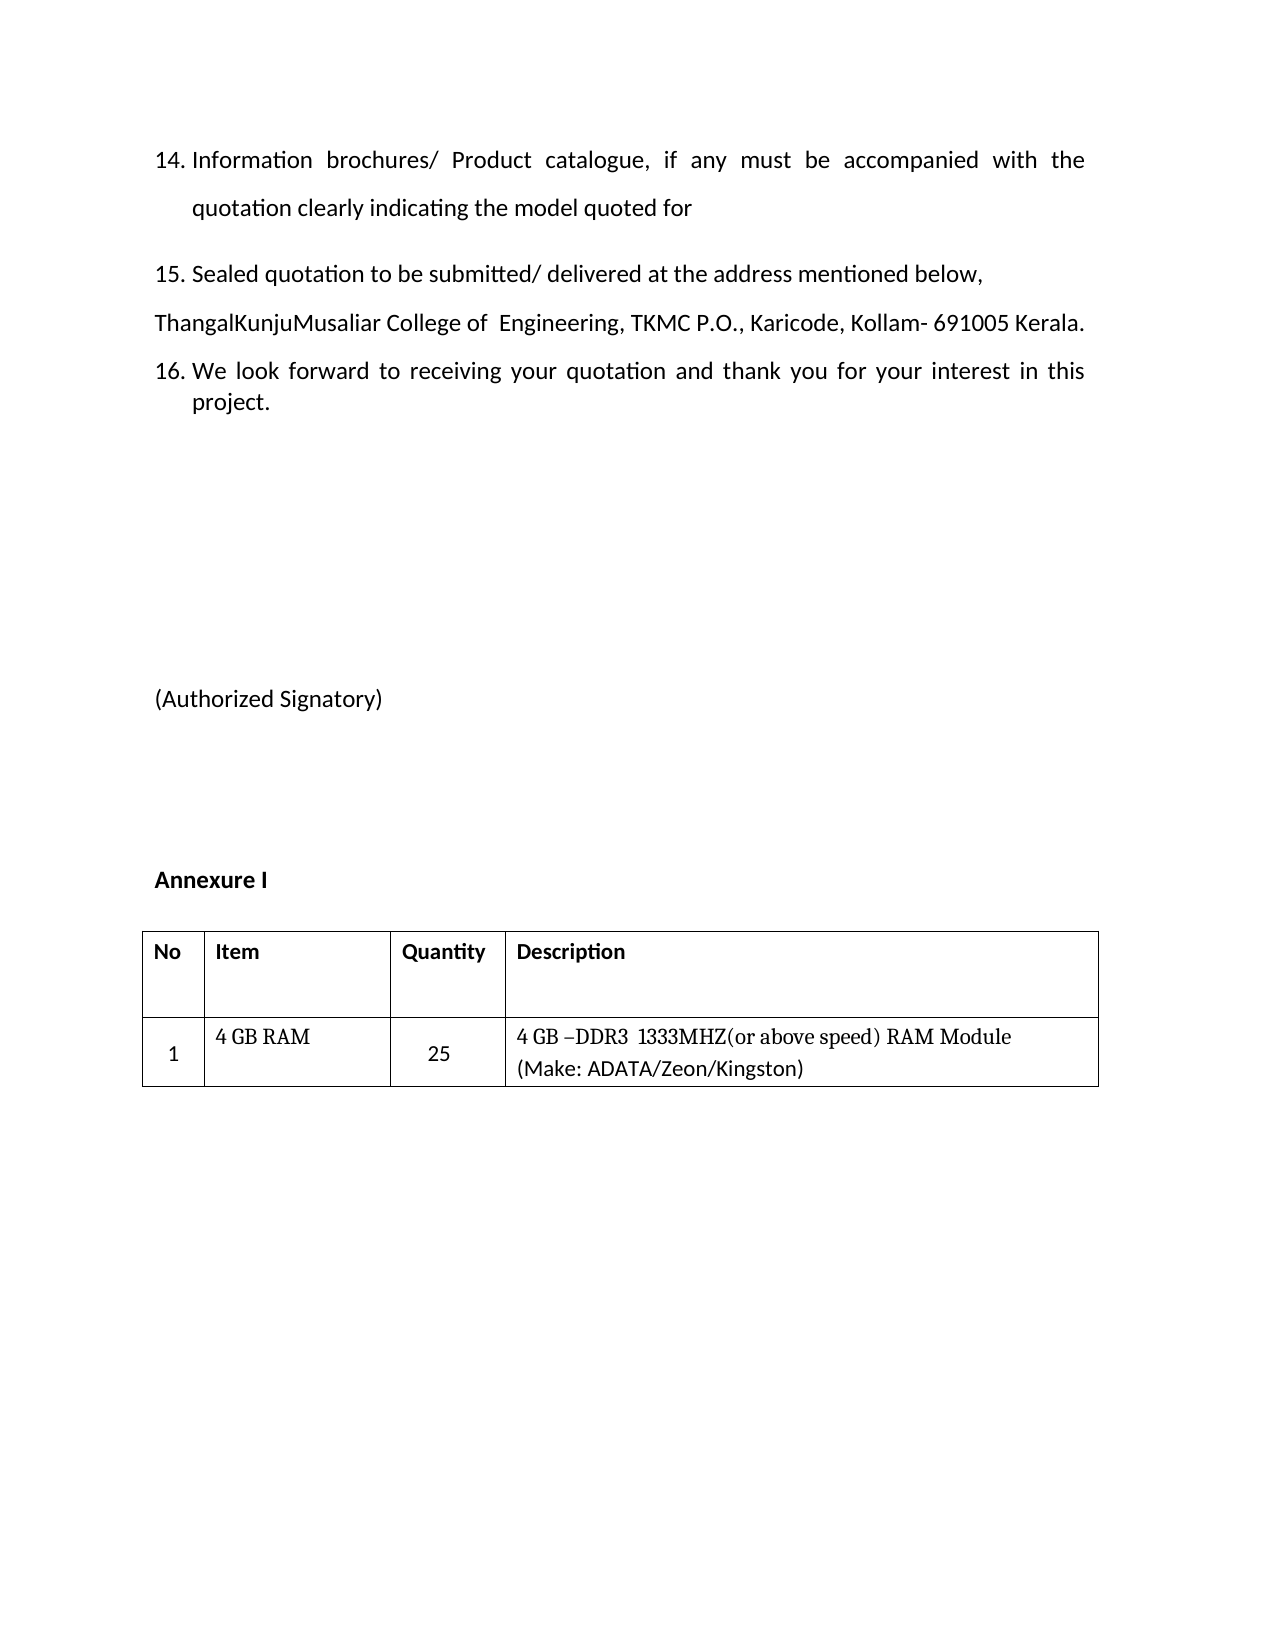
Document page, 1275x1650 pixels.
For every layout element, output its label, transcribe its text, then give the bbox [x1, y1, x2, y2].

table_cell 4 GB RAM [205, 1018, 390, 1086]
list Information brochures/ Product catalogue, if any must be accompanied with the quotation clearly indicating the model quoted for [154, 144, 1086, 222]
table_cell 1 [143, 1018, 204, 1086]
list Sealed quotation to be submitted/ delivered at the address mentioned below, [154, 258, 1086, 288]
table_header No [143, 932, 204, 1017]
table_header Description [506, 932, 1098, 1017]
table_header Item [205, 932, 390, 1017]
text ThangalKunjuMusaliar College of Engineering, TKMC P.O., Karicode, Kollam- 691005 Kerala. [154, 307, 1088, 338]
list We look forward to receiving your quotation and thank you for your interest in this project. [154, 355, 1086, 416]
text (Authorized Signatory) [154, 683, 1086, 713]
table_cell 25 [391, 1018, 505, 1086]
text Annexure I [154, 864, 1086, 895]
table_header Quantity [391, 932, 505, 1017]
table_cell 4 GB –DDR3 1333MHZ(or above speed) RAM Module (Make: ADATA/Zeon/Kingston) [506, 1018, 1098, 1086]
